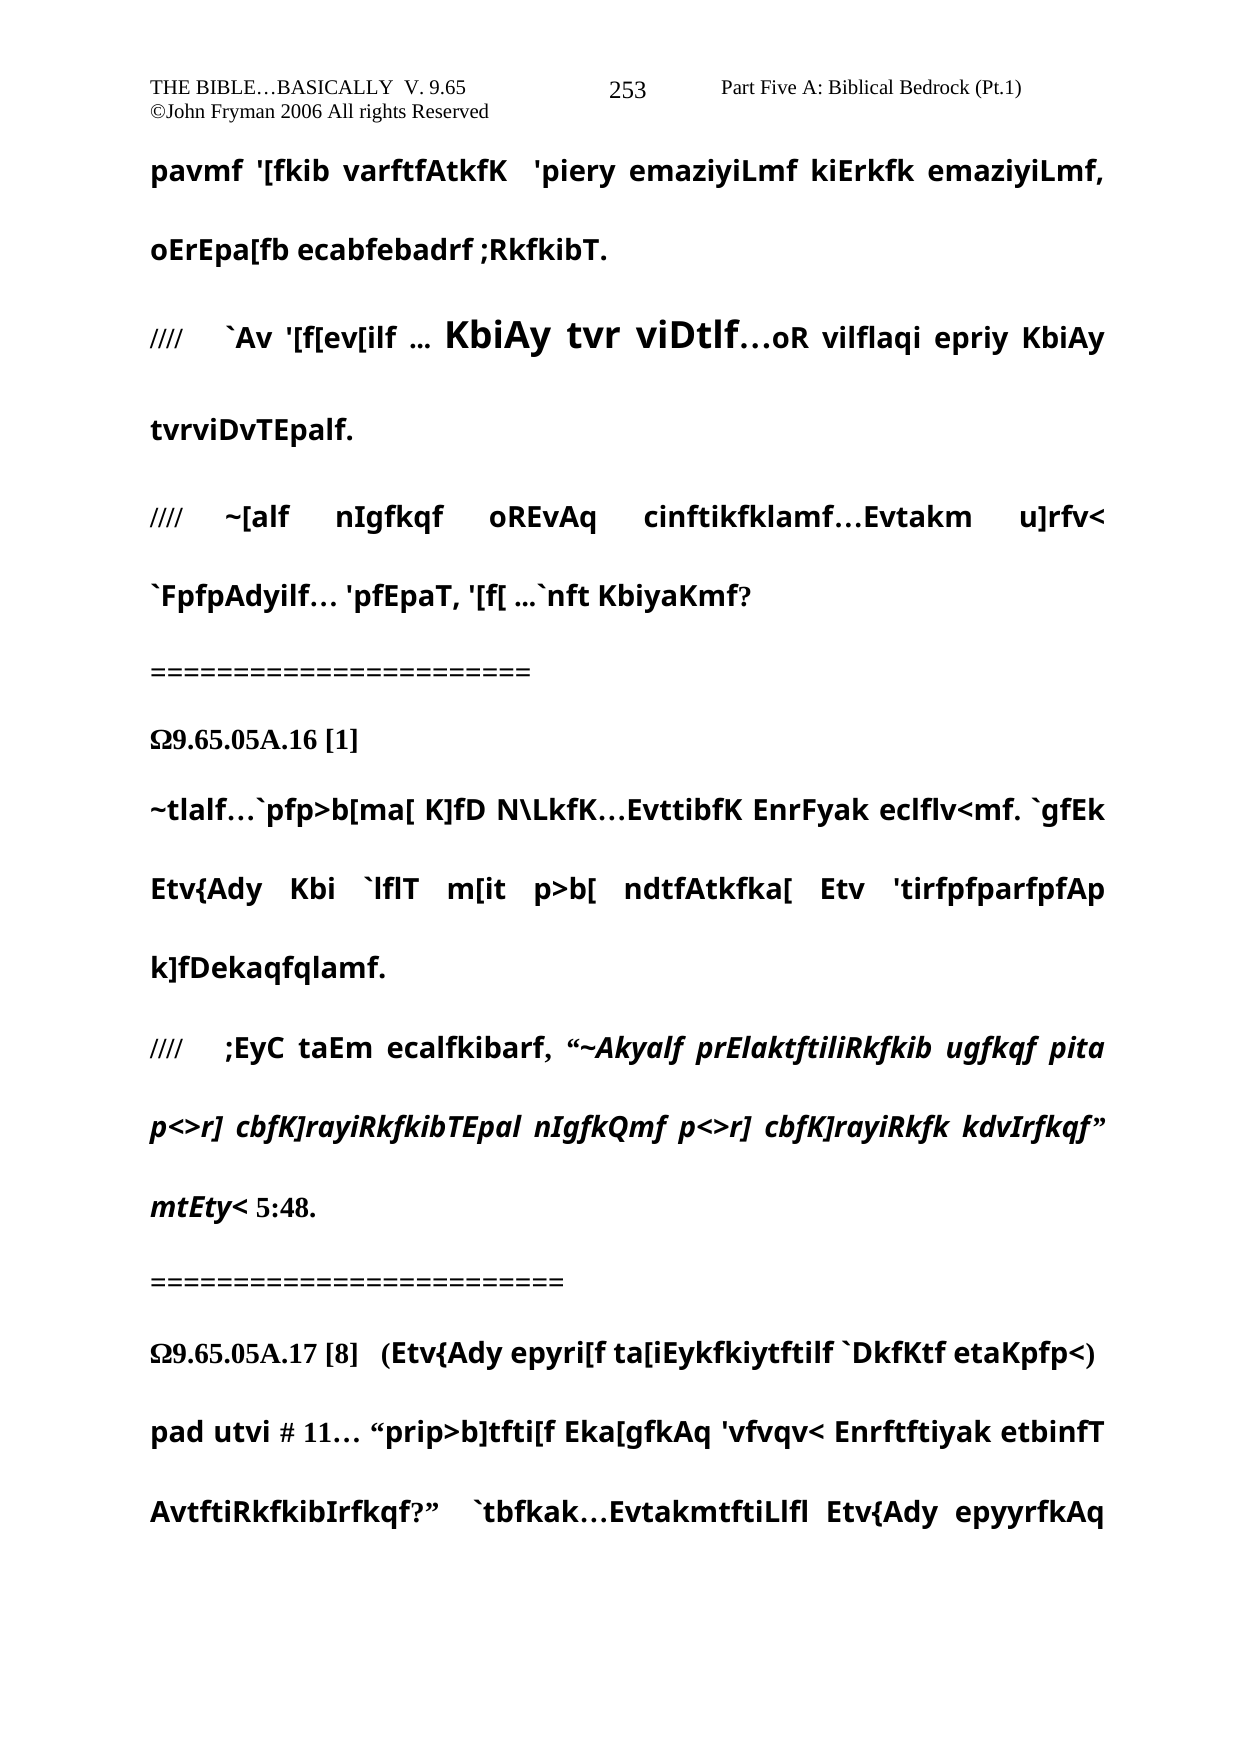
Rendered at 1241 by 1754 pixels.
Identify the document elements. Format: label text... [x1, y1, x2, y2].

text //// `Av '[f[ev[ilf ... KbiAy tvr viDtlf…oR vilflaqi epriy KbiAy tvrviDvTEpalf. [150, 309, 1105, 451]
text //// ~[alf nIgfkqf oREvAq cinftikfklamf…Evtakm u]rfv< `FpfpAdyilf… 'pfEpaT, '[f[ ...`nft KbiyaKmf? [150, 496, 1105, 615]
text ========================= [150, 1265, 1105, 1299]
text Ω9.65.05A.16 [1] [150, 722, 1105, 755]
text Ω9.65.05A.17 [8] (Etv{Ady epyri[f ta[iEykfkiytftilf `DkfKtf etaKpfp<) [150, 1332, 1105, 1372]
text pavmf '[fkib varftfAtkfK 'piery emaziyiLmf kiErkfk emaziyiLmf, oErEpa[fb ecabfebadrf ;RkfkibT. [150, 150, 1105, 269]
text //// ;EyC taEm ecalfkibarf, “~Akyalf prElaktftiliRkfkib ugfkqf pita p<>r] cbfK]rayiRkfkibTEpal nIgfkQmf p<>r] cbfK]rayiRkfk kdvIrfkqf” mtEty< 5:48. [150, 1027, 1105, 1226]
text ======================= [150, 655, 1105, 688]
text ~tlalf…`pfp>b[ma[ K]fD N\LkfK…EvttibfK EnrFyak eclflv<mf. `gfEk Etv{Ady Kbi `lflT m[it p>b[ ndtfAtkfka[ Etv 'tirfpfparfpfAp k]fDekaqfqlamf. [150, 789, 1105, 987]
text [150, 1412, 1105, 1531]
